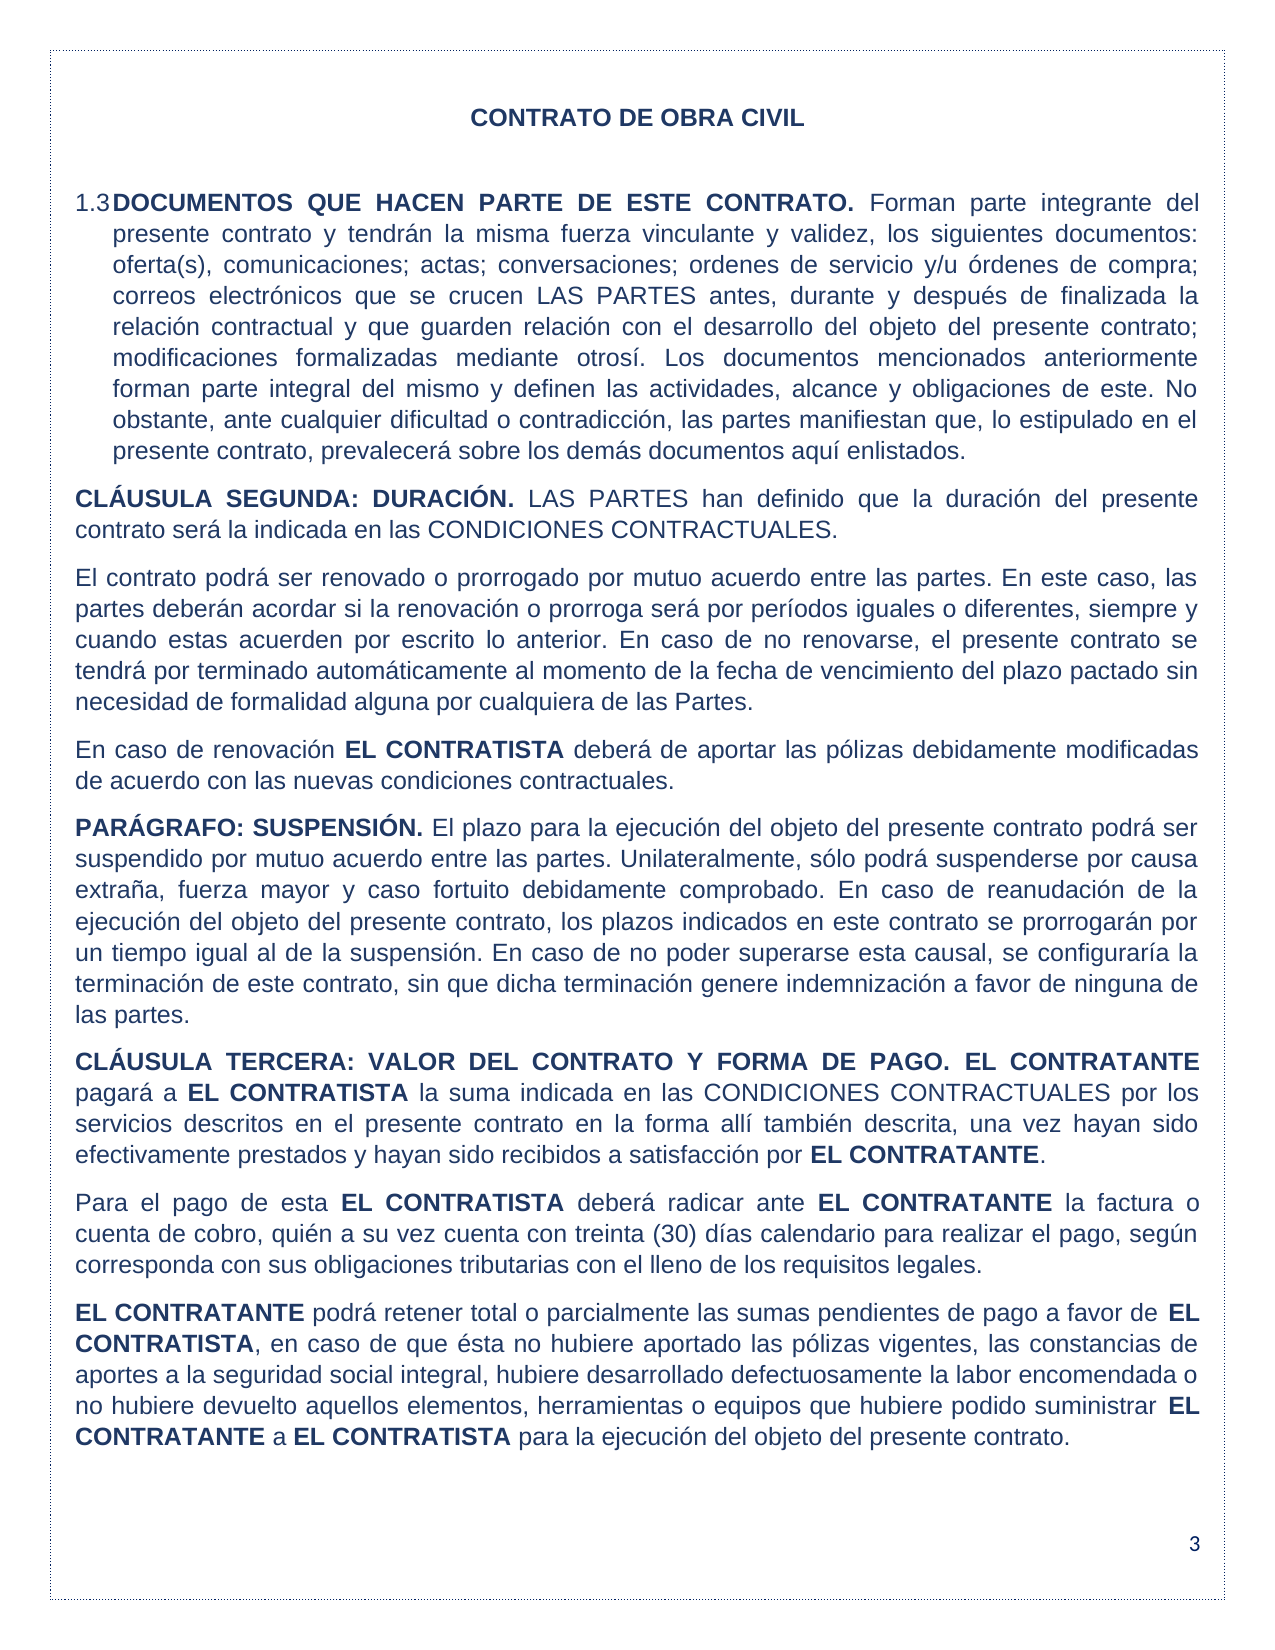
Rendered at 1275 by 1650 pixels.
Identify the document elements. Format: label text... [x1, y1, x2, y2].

text Para el pago de esta EL CONTRATISTA deberá radicar ante EL CONTRATANTE la factura o cuenta de cobro, quién a su vez cuenta con treinta (30) días calendario para realizar el pago, según corresponda con sus obligaciones tributarias con el lleno de los requisitos legales. [75, 1188, 1200, 1279]
list DOCUMENTOS QUE HACEN PARTE DE ESTE CONTRATO. Forman parte integrante del presente contrato y tendrán la misma fuerza vinculante y validez, los siguientes documentos: oferta(s), comunicaciones; actas; conversaciones; ordenes de servicio y/u órdenes de compra; correos electrónicos que se crucen LAS PARTES antes, durante y después de finalizada la relación contractual y que guarden relación con el desarrollo del objeto del presente contrato; modificaciones formalizadas mediante otrosí. Los documentos mencionados anteriormente forman parte integral del mismo y definen las actividades, alcance y obligaciones de este. No obstante, ante cualquier dificultad o contradicción, las partes manifiestan que, lo estipulado en el presente contrato, prevalecerá sobre los demás documentos aquí enlistados. [75, 188, 1200, 465]
text El contrato podrá ser renovado o prorrogado por mutuo acuerdo entre las partes. En este caso, las partes deberán acordar si la renovación o prorroga será por períodos iguales o diferentes, siempre y cuando estas acuerden por escrito lo anterior. En caso de no renovarse, el presente contrato se tendrá por terminado automáticamente al momento de la fecha de vencimiento del plazo pactado sin necesidad de formalidad alguna por cualquiera de las Partes. [75, 563, 1200, 716]
text EL CONTRATANTE podrá retener total o parcialmente las sumas pendientes de pago a favor de EL CONTRATISTA, en caso de que ésta no hubiere aportado las pólizas vigentes, las constancias de aportes a la seguridad social integral, hubiere desarrollado defectuosamente la labor encomendada o no hubiere devuelto aquellos elementos, herramientas o equipos que hubiere podido suministrar EL CONTRATANTE a EL CONTRATISTA para la ejecución del objeto del presente contrato. [75, 1298, 1200, 1451]
text En caso de renovación EL CONTRATISTA deberá de aportar las pólizas debidamente modificadas de acuerdo con las nuevas condiciones contractuales. [75, 735, 1200, 794]
text CLÁUSULA SEGUNDA: DURACIÓN. LAS PARTES han definido que la duración del presente contrato será la indicada en las CONDICIONES CONTRACTUALES. [75, 484, 1200, 544]
text PARÁGRAFO: SUSPENSIÓN. El plazo para la ejecución del objeto del presente contrato podrá ser suspendido por mutuo acuerdo entre las partes. Unilateralmente, sólo podrá suspenderse por causa extraña, fuerza mayor y caso fortuito debidamente comprobado. En caso de reanudación de la ejecución del objeto del presente contrato, los plazos indicados en este contrato se prorrogarán por un tiempo igual al de la suspensión. En caso de no poder superarse esta causal, se configuraría la terminación de este contrato, sin que dicha terminación genere indemnización a favor de ninguna de las partes. [75, 813, 1200, 1028]
text CLÁUSULA TERCERA: VALOR DEL CONTRATO Y FORMA DE PAGO. EL CONTRATANTE pagará a EL CONTRATISTA la suma indicada en las CONDICIONES CONTRACTUALES por los servicios descritos en el presente contrato en la forma allí también descrita, una vez hayan sido efectivamente prestados y hayan sido recibidos a satisfacción por EL CONTRATANTE. [75, 1047, 1200, 1169]
